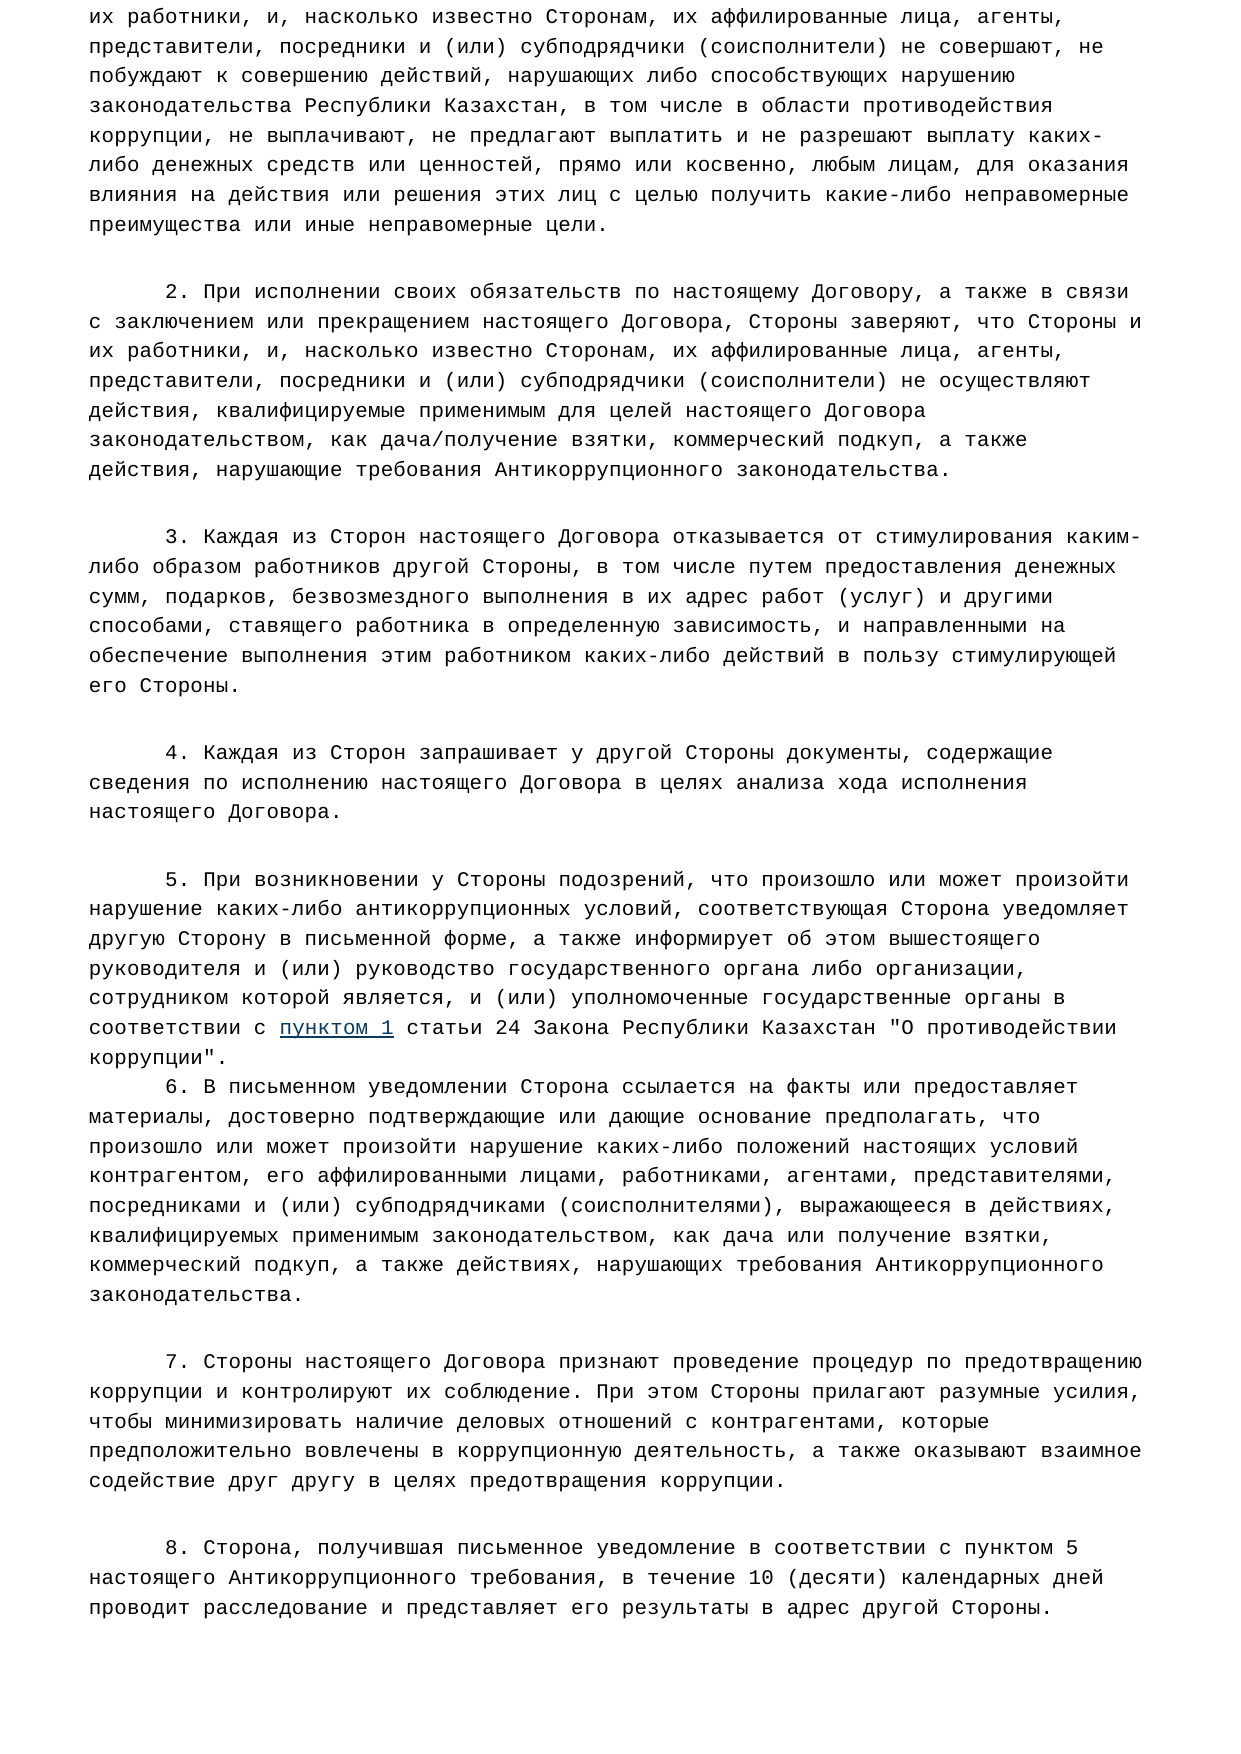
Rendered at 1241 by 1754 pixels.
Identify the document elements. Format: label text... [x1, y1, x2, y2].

text 3. Каждая из Сторон настоящего Договора отказывается от стимулирования каким-либо образом работников другой Стороны, в том числе путем предоставления денежных сумм, подарков, безвозмездного выполнения в их адрес работ (услуг) и другими способами, ставящего работника в определенную зависимость, и направленными на обеспечение выполнения этим работником каких-либо действий в пользу стимулирующей его Стороны. [89, 520, 1152, 698]
text 8. Сторона, получившая письменное уведомление в соответствии с пунктом 5 настоящего Антикоррупционного требования, в течение 10 (десяти) календарных дней проводит расследование и представляет его результаты в адрес другой Стороны. [89, 1531, 1152, 1620]
text 6. В письменном уведомлении Сторона ссылается на факты или предоставляет материалы, достоверно подтверждающие или дающие основание предполагать, что произошло или может произойти нарушение каких-либо положений настоящих условий контрагентом, его аффилированными лицами, работниками, агентами, представителями, посредниками и (или) субподрядчиками (соисполнителями), выражающееся в действиях, квалифицируемых применимым законодательством, как дача или получение взятки, коммерческий подкуп, а также действиях, нарушающих требования Антикоррупционного законодательства. [89, 1070, 1152, 1308]
text 2. При исполнении своих обязательств по настоящему Договору, а также в связи с заключением или прекращением настоящего Договора, Стороны заверяют, что Стороны и их работники, и, насколько известно Сторонам, их аффилированные лица, агенты, представители, посредники и (или) субподрядчики (соисполнители) не осуществляют действия, квалифицируемые применимым для целей настоящего Договора законодательством, как дача/получение взятки, коммерческий подкуп, а также действия, нарушающие требования Антикоррупционного законодательства. [89, 275, 1152, 483]
text 5. При возникновении у Стороны подозрений, что произошло или может произойти нарушение каких-либо антикоррупционных условий, соответствующая Сторона уведомляет другую Сторону в письменной форме, а также информирует об этом вышестоящего руководителя и (или) руководство государственного органа либо организации, сотрудником которой является, и (или) уполномоченные государственные органы в соответствии с пунктом 1 статьи 24 Закона Республики Казахстан "О противодействии коррупции". [89, 862, 1152, 1070]
text 4. Каждая из Сторон запрашивает у другой Стороны документы, содержащие сведения по исполнению настоящего Договора в целях анализа хода исполнения настоящего Договора. [89, 736, 1152, 825]
text 7. Стороны настоящего Договора признают проведение процедур по предотвращению коррупции и контролируют их соблюдение. При этом Стороны прилагают разумные усилия, чтобы минимизировать наличие деловых отношений с контрагентами, которые предположительно вовлечены в коррупционную деятельность, а также оказывают взаимное содействие друг другу в целях предотвращения коррупции. [89, 1345, 1152, 1494]
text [89, 0, 1152, 237]
